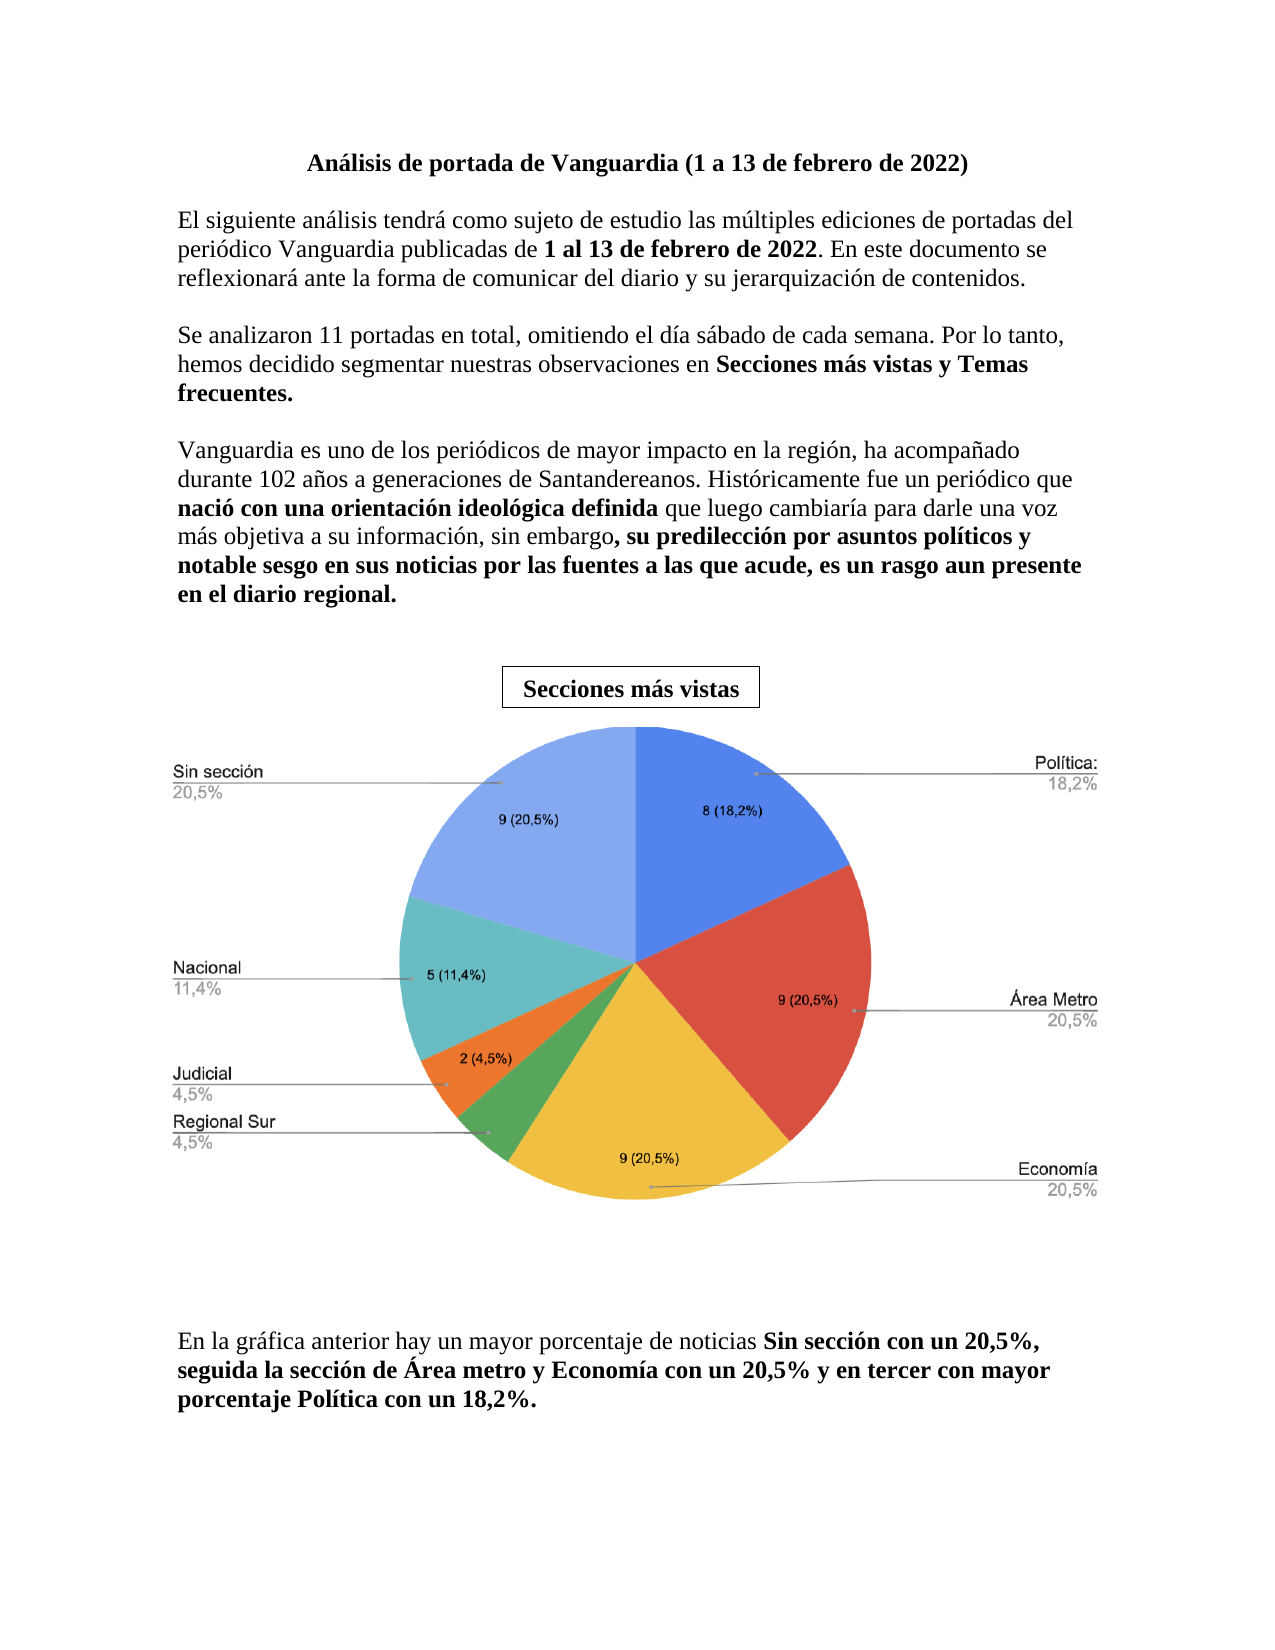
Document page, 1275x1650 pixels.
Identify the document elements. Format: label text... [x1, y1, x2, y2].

text El siguiente análisis tendrá como sujeto de estudio las múltiples ediciones de portadas del periódico Vanguardia publicadas de 1 al 13 de febrero de 2022. En este documento se reflexionará ante la forma de comunicar del diario y su jerarquización de contenidos. [177, 205, 1098, 291]
text Vanguardia es uno de los periódicos de mayor impacto en la región, ha acompañado durante 102 años a generaciones de Santandereanos. Históricamente fue un periódico que nació con una orientación ideológica definida que luego cambiaría para darle una voz más objetiva a su información, sin embargo, su predilección por asuntos políticos y notable sesgo en sus noticias por las fuentes a las que acude, es un rasgo aun presente en el diario regional. [177, 435, 1098, 608]
text Análisis de portada de Vanguardia (1 a 13 de febrero de 2022) [177, 148, 1098, 176]
text Se analizaron 11 portadas en total, omitiendo el día sábado de cada semana. Por lo tanto, hemos decidido segmentar nuestras observaciones en Secciones más vistas y Temas frecuentes. [177, 320, 1098, 406]
text En la gráfica anterior hay un mayor porcentaje de noticias Sin sección con un 20,5%, seguida la sección de Área metro y Economía con un 20,5% y en tercer con mayor porcentaje Política con un 18,2%. [177, 1326, 1098, 1413]
picture [147, 727, 1116, 1215]
